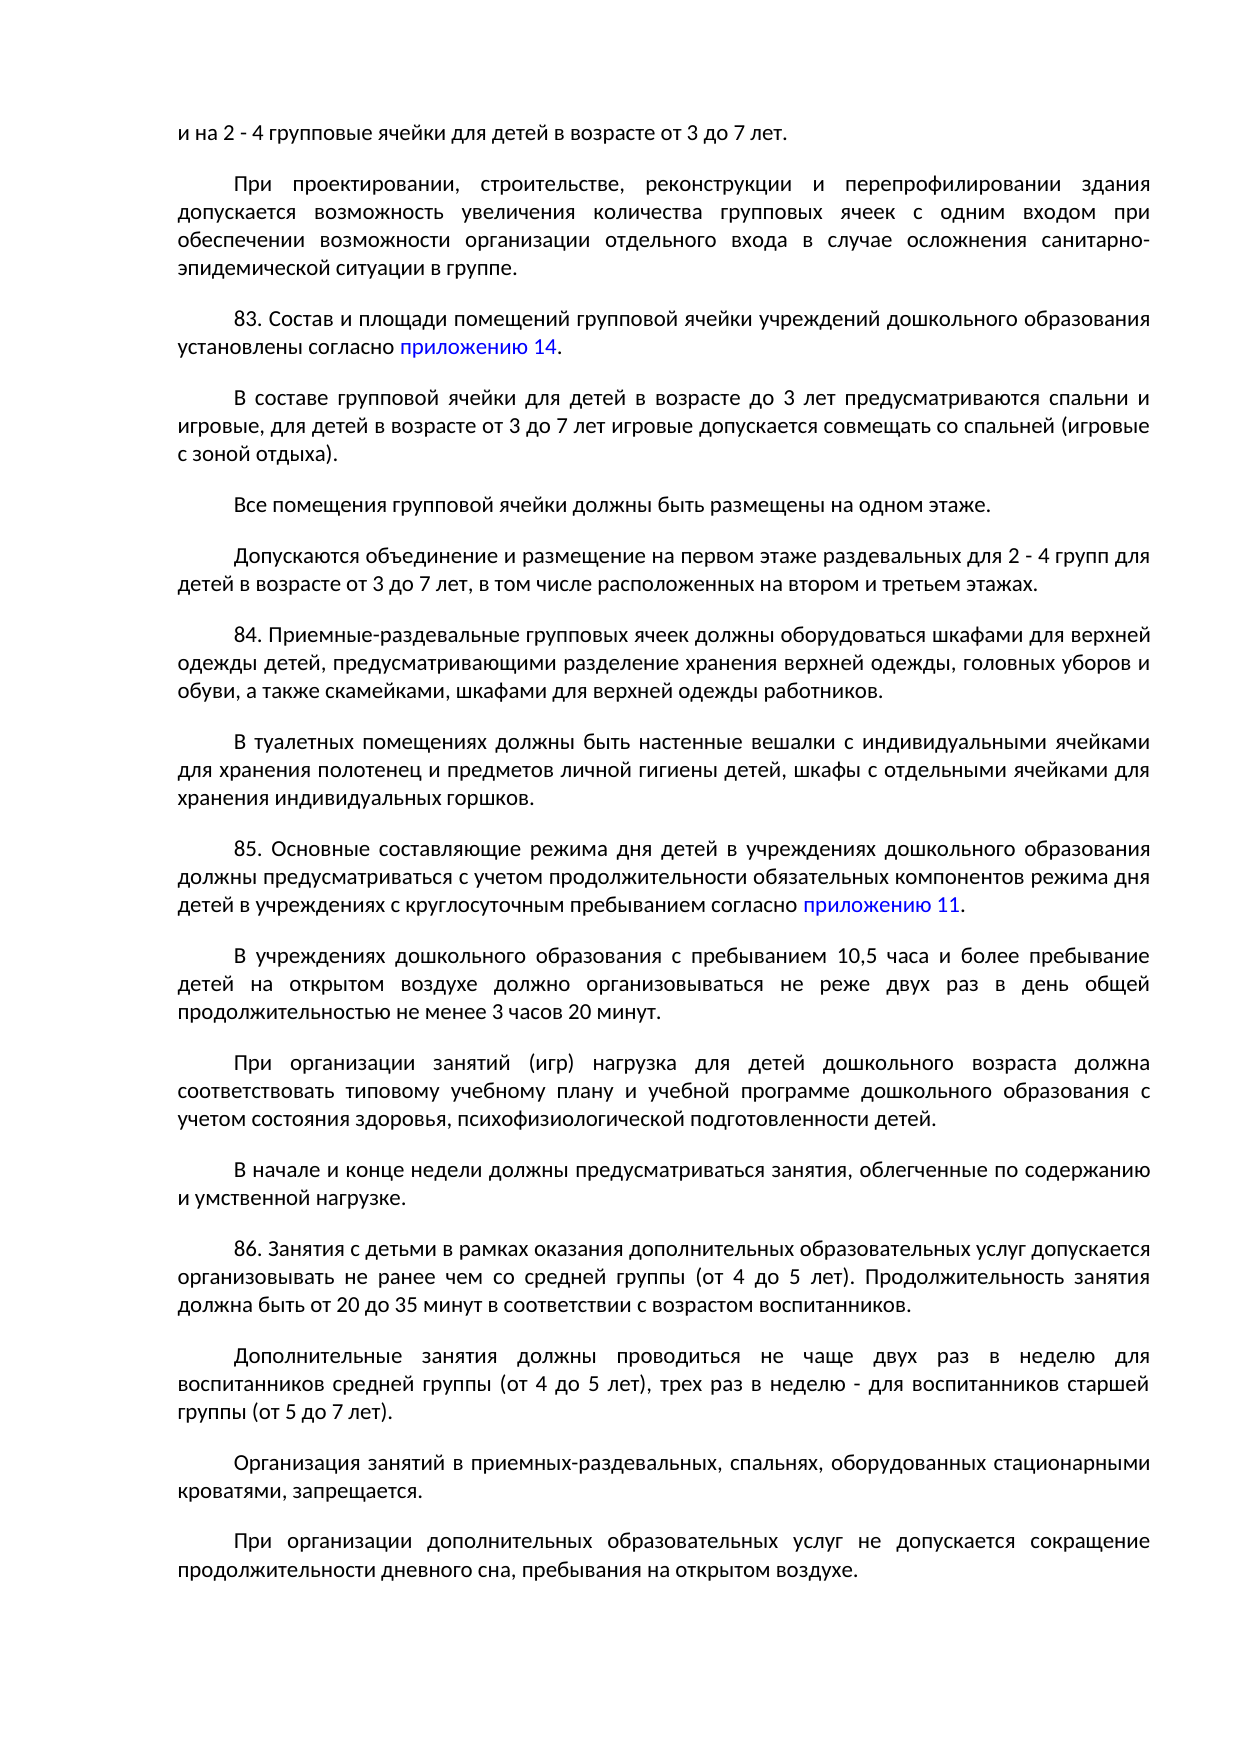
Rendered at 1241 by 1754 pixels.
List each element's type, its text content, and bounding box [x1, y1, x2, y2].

text Допускаются объединение и размещение на первом этаже раздевальных для 2 - 4 групп для детей в возрасте от 3 до 7 лет, в том числе расположенных на втором и третьем этажах. [177, 541, 1152, 597]
text В начале и конце недели должны предусматриваться занятия, облегченные по содержанию и умственной нагрузке. [177, 1155, 1152, 1211]
text 85. Основные составляющие режима дня детей в учреждениях дошкольного образования должны предусматриваться с учетом продолжительности обязательных компонентов режима дня детей в учреждениях с круглосуточным пребыванием согласно приложению 11. [177, 834, 1152, 918]
text 83. Состав и площади помещений групповой ячейки учреждений дошкольного образования установлены согласно приложению 14. [177, 304, 1152, 360]
text В туалетных помещениях должны быть настенные вешалки с индивидуальными ячейками для хранения полотенец и предметов личной гигиены детей, шкафы с отдельными ячейками для хранения индивидуальных горшков. [177, 727, 1152, 811]
text При организации занятий (игр) нагрузка для детей дошкольного возраста должна соответствовать типовому учебному плану и учебной программе дошкольного образования с учетом состояния здоровья, психофизиологической подготовленности детей. [177, 1048, 1152, 1132]
text При проектировании, строительстве, реконструкции и перепрофилировании здания допускается возможность увеличения количества групповых ячеек с одним входом при обеспечении возможности организации отдельного входа в случае осложнения санитарно-эпидемической ситуации в группе. [177, 169, 1152, 281]
text При организации дополнительных образовательных услуг не допускается сокращение продолжительности дневного сна, пребывания на открытом воздухе. [177, 1527, 1152, 1583]
text В учреждениях дошкольного образования с пребыванием 10,5 часа и более пребывание детей на открытом воздухе должно организовываться не реже двух раз в день общей продолжительностью не менее 3 часов 20 минут. [177, 941, 1152, 1025]
text Организация занятий в приемных-раздевальных, спальнях, оборудованных стационарными кроватями, запрещается. [177, 1448, 1152, 1504]
text Дополнительные занятия должны проводиться не чаще двух раз в неделю для воспитанников средней группы (от 4 до 5 лет), трех раз в неделю - для воспитанников старшей группы (от 5 до 7 лет). [177, 1341, 1152, 1425]
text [177, 118, 1152, 146]
text 84. Приемные-раздевальные групповых ячеек должны оборудоваться шкафами для верхней одежды детей, предусматривающими разделение хранения верхней одежды, головных уборов и обуви, а также скамейками, шкафами для верхней одежды работников. [177, 620, 1152, 704]
text Все помещения групповой ячейки должны быть размещены на одном этаже. [177, 490, 1152, 518]
text 86. Занятия с детьми в рамках оказания дополнительных образовательных услуг допускается организовывать не ранее чем со средней группы (от 4 до 5 лет). Продолжительность занятия должна быть от 20 до 35 минут в соответствии с возрастом воспитанников. [177, 1234, 1152, 1318]
text В составе групповой ячейки для детей в возрасте до 3 лет предусматриваются спальни и игровые, для детей в возрасте от 3 до 7 лет игровые допускается совмещать со спальней (игровые с зоной отдыха). [177, 383, 1152, 467]
